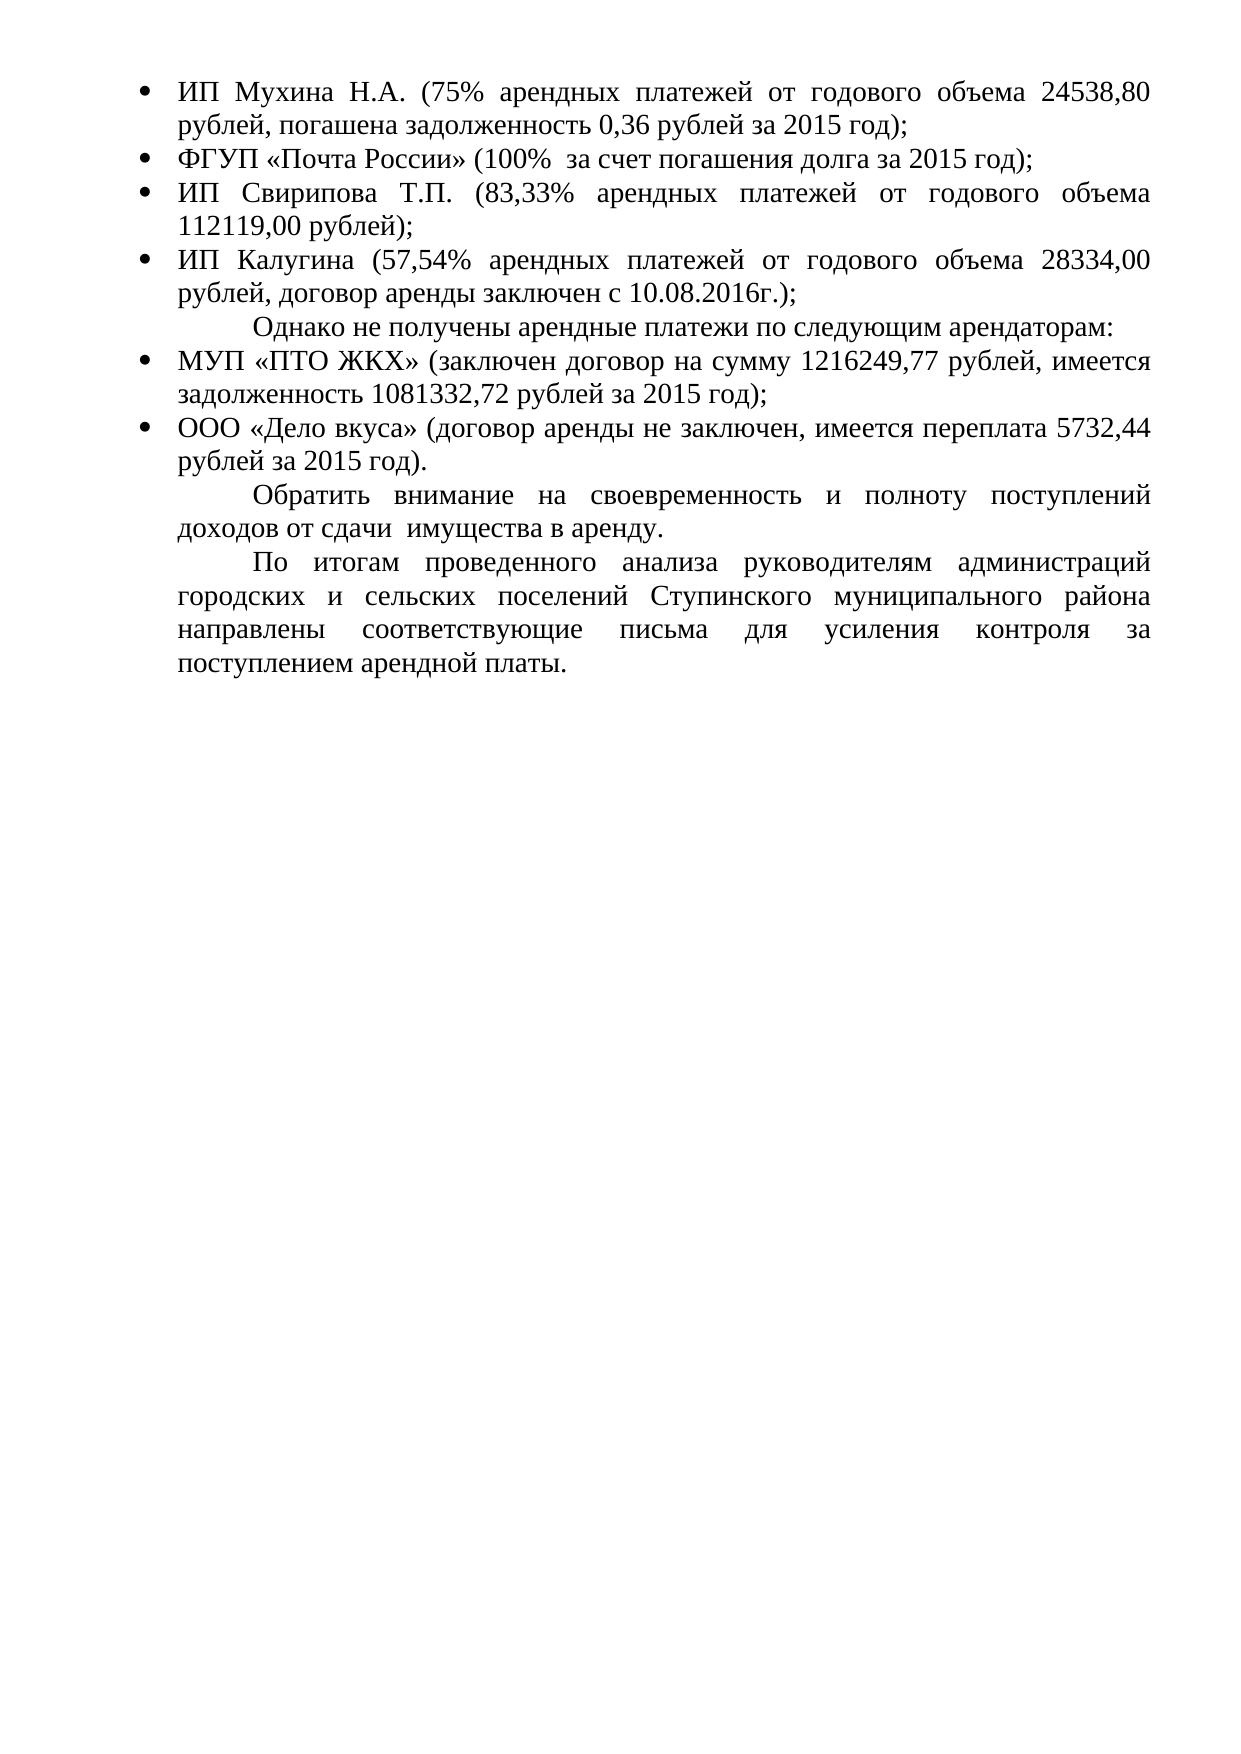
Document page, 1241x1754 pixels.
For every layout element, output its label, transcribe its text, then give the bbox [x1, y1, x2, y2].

list ООО «Дело вкуса» (договор аренды не заключен, имеется переплата 5732,44 рублей за 2015 год). [140, 410, 1152, 477]
list МУП «ПТО ЖКХ» (заключен договор на сумму 1216249,77 рублей, имеется задолженность 1081332,72 рублей за 2015 год); [140, 343, 1152, 410]
text Обратить внимание на своевременность и полноту поступлений доходов от сдачи имущества в аренду. [177, 477, 1152, 544]
text По итогам проведенного анализа руководителям администраций городских и сельских поселений Ступинского муниципального района направлены соответствующие письма для усиления контроля за поступлением арендной платы. [177, 544, 1152, 678]
list Однако не получены арендные платежи по следующим арендаторам: [252, 309, 1152, 343]
list ИП Калугина (57,54% арендных платежей от годового объема 28334,00 рублей, договор аренды заключен с 10.08.2016г.); [140, 242, 1152, 309]
list ИП Свирипова Т.П. (83,33% арендных платежей от годового объема 112119,00 рублей); [140, 175, 1152, 242]
list ИП Мухина Н.А. (75% арендных платежей от годового объема 24538,80 рублей, погашена задолженность 0,36 рублей за 2015 год); [140, 74, 1152, 141]
list ФГУП «Почта России» (100% за счет погашения долга за 2015 год); [140, 141, 1152, 175]
